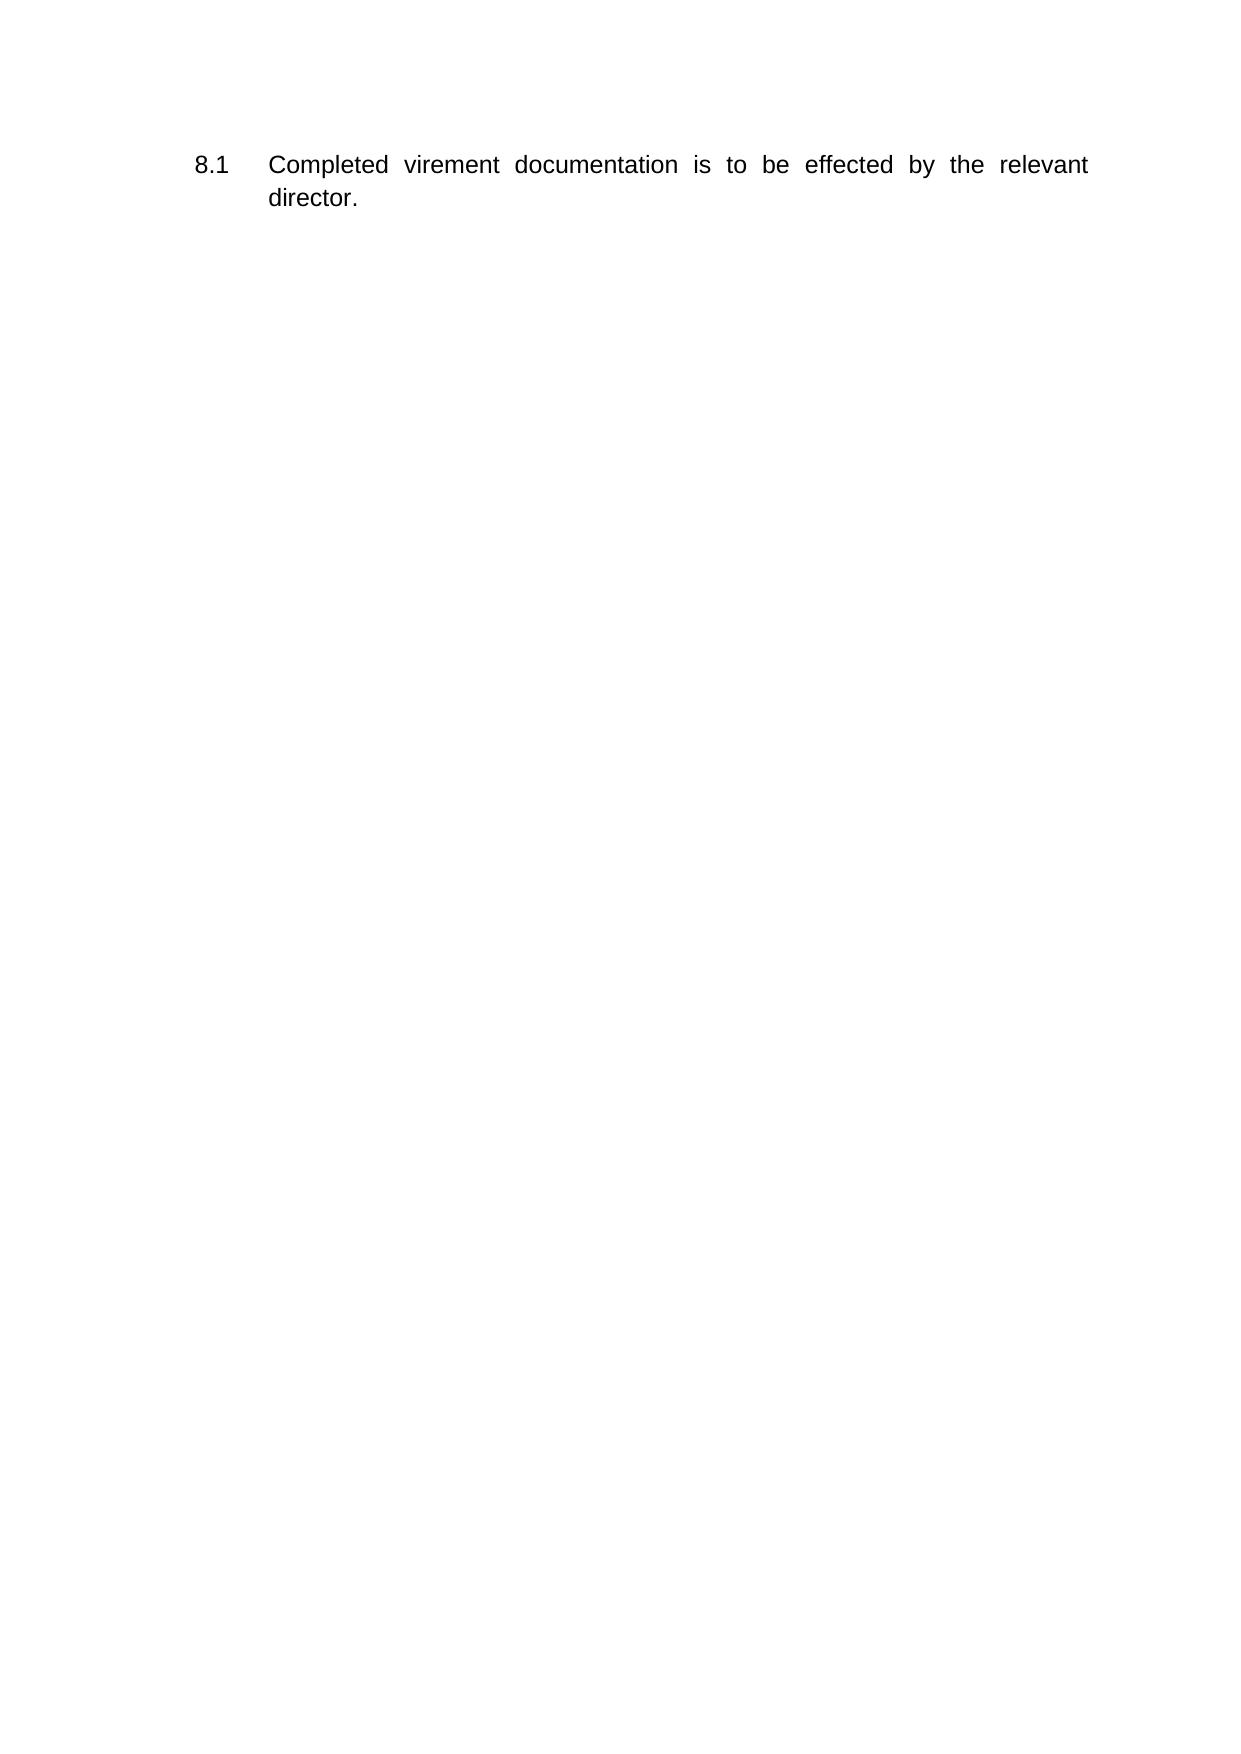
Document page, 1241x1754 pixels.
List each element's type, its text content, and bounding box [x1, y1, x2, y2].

list Completed virement documentation is to be effected by the relevant director. [194, 150, 1090, 212]
